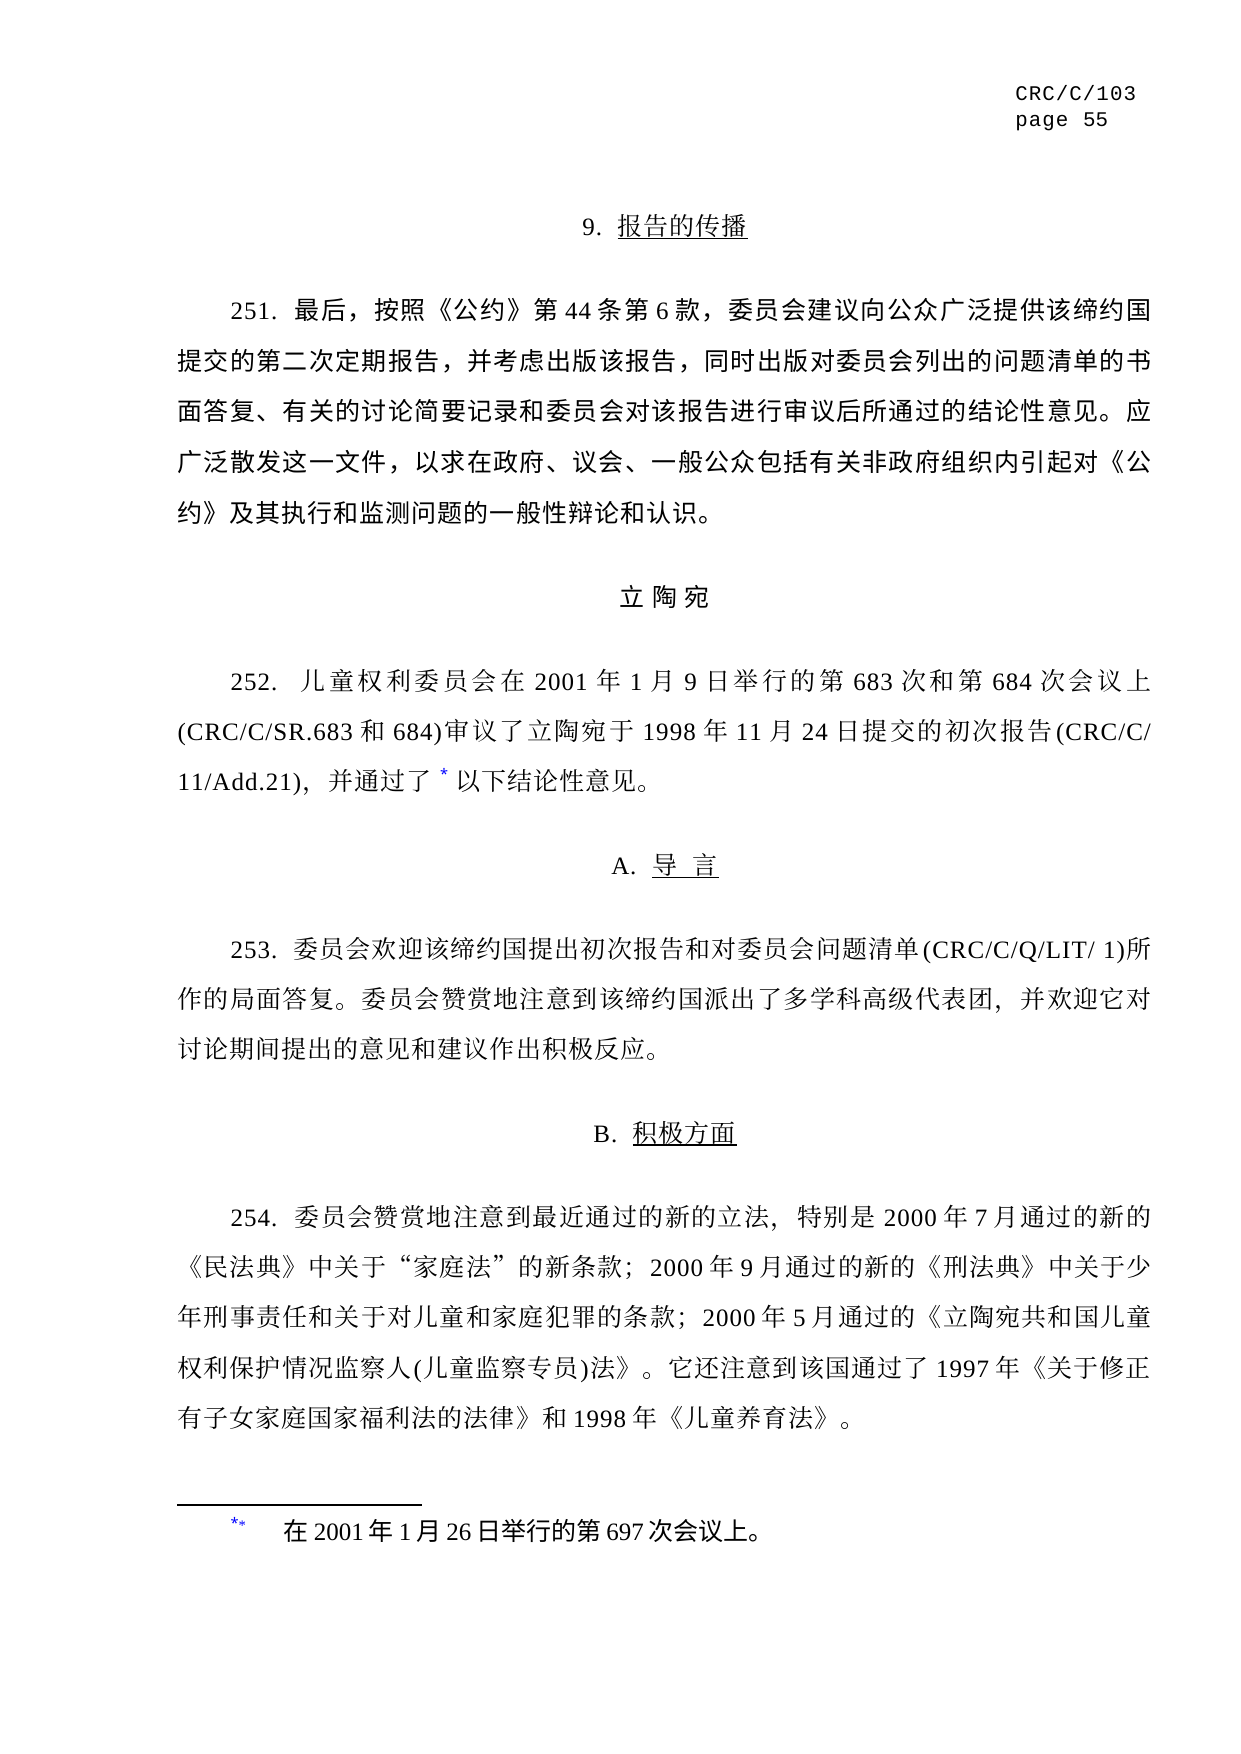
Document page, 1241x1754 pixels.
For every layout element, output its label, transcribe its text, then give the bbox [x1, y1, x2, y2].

subtitle B. 积极方面 [177, 1114, 1152, 1150]
subtitle A. 导 言 [177, 846, 1152, 882]
text 252. 儿童权利委员会在2001年1月9日举行的第683次和第684次会议上(CRC/C/SR.683和684)审议了立陶宛于1998年11月24日提交的初次报告(CRC/C/11/Add.21)，并通过了 * 以下结论性意见。 [177, 661, 1152, 798]
subtitle 立 陶 宛 [177, 577, 1152, 614]
text 254. 委员会赞赏地注意到最近通过的新的立法，特别是2000年7月通过的新的《民法典》中关于“家庭法”的新条款；2000年9月通过的新的《刑法典》中关于少年刑事责任和关于对儿童和家庭犯罪的条款；2000年5月通过的《立陶宛共和国儿童权利保护情况监察人(儿童监察专员)法》。它还注意到该国通过了1997年《关于修正有子女家庭国家福利法的法律》和1998年《儿童养育法》。 [177, 1197, 1152, 1434]
subtitle 9. 报告的传播 [177, 207, 1152, 243]
text 253. 委员会欢迎该缔约国提出初次报告和对委员会问题清单(CRC/C/Q/LIT/ 1)所作的局面答复。委员会赞赏地注意到该缔约国派出了多学科高级代表团，并欢迎它对讨论期间提出的意见和建议作出积极反应。 [177, 929, 1152, 1066]
text 251. 最后，按照《公约》第44条第6款，委员会建议向公众广泛提供该缔约国提交的第二次定期报告，并考虑出版该报告，同时出版对委员会列出的问题清单的书面答复、有关的讨论简要记录和委员会对该报告进行审议后所通过的结论性意见。应广泛散发这一文件，以求在政府、议会、一般公众包括有关非政府组织内引起对《公约》及其执行和监测问题的一般性辩论和认识。 [177, 290, 1152, 529]
